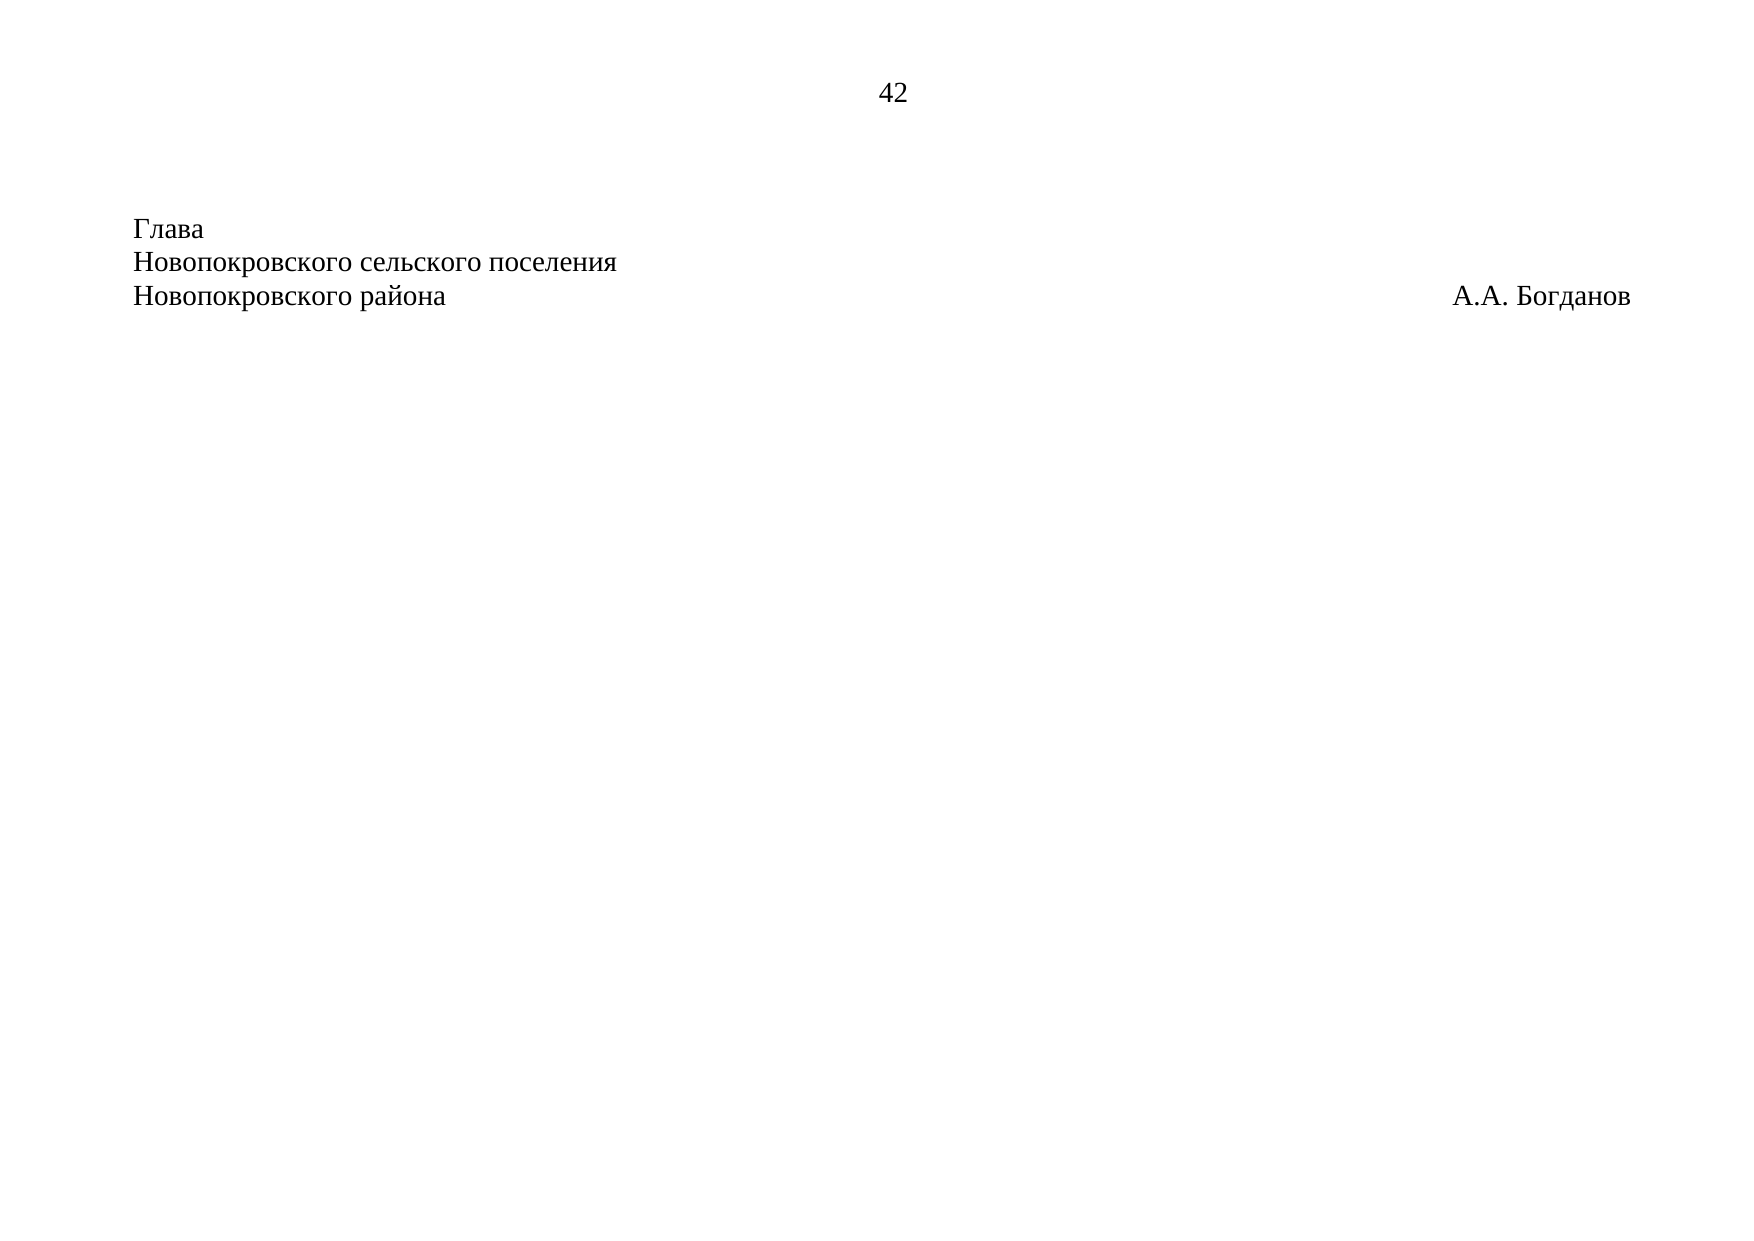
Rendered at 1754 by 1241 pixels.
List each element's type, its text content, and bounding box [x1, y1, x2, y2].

text Новопокровского района А.А. Богданов [133, 278, 1654, 345]
text Новопокровского сельского поселения [133, 244, 1654, 278]
text Глава [133, 211, 1654, 244]
